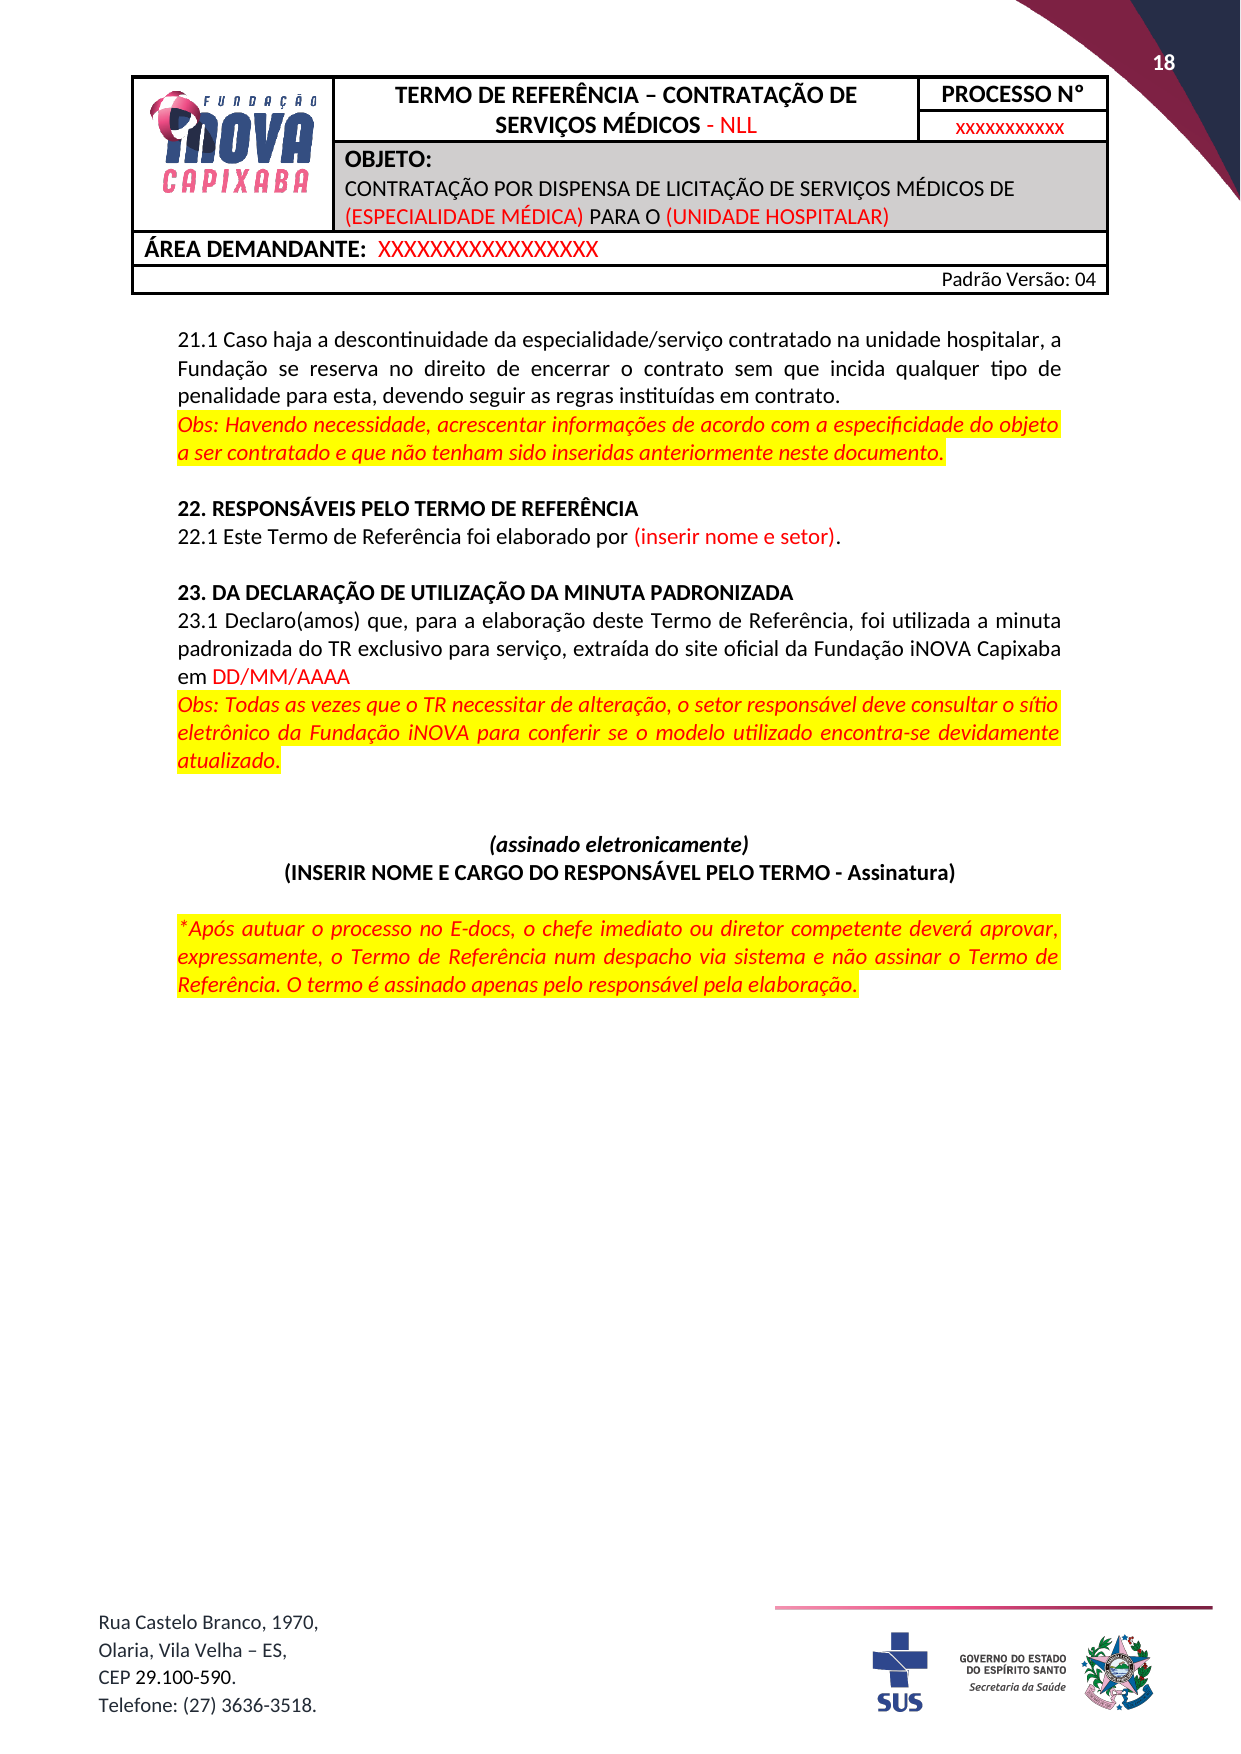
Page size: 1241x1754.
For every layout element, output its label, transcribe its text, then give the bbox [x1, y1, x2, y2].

text 23.1 Declaro(amos) que, para a elaboração deste Termo de Referência, foi utilizada a minuta padronizada do TR exclusivo para serviço, extraída do site oficial da Fundação iNOVA Capixaba em DD/MM/AAAA [177, 606, 1063, 690]
picture [354, 0, 1241, 202]
picture [920, 112, 1106, 140]
text (INSERIR NOME E CARGO DO RESPONSÁVEL PELO TERMO - Assinatura) [177, 858, 1063, 886]
text Obs: Todas as vezes que o TR necessitar de alteração, o setor responsável deve consultar o sítio eletrônico da Fundação iNOVA para conferir se o modelo utilizado encontra-se devidamente atualizado. [281, 690, 1063, 774]
picture [150, 91, 317, 193]
picture [354, 79, 917, 140]
text *Após autuar o processo no E-docs, o chefe imediato ou diretor competente deverá aprovar, expressamente, o Termo de Referência num despacho via sistema e não assinar o Termo de Referência. O termo é assinado apenas pelo responsável pela elaboração. [859, 914, 1063, 998]
text 23. DA DECLARAÇÃO DE UTILIZAÇÃO DA MINUTA PADRONIZADA [177, 578, 1063, 606]
text 22.1 Este Termo de Referência foi elaborado por (inserir nome e setor). [177, 522, 1063, 550]
text (assinado eletronicamente) [177, 830, 1063, 858]
text 21.1 Caso haja a descontinuidade da especialidade/serviço contratado na unidade hospitalar, a Fundação se reserva no direito de encerrar o contrato sem que incida qualquer tipo de penalidade para esta, devendo seguir as regras instituídas em contrato. [177, 326, 1063, 410]
picture [775, 1606, 1213, 1712]
text 22. RESPONSÁVEIS PELO TERMO DE REFERÊNCIA [177, 494, 1063, 522]
picture [920, 79, 1106, 109]
